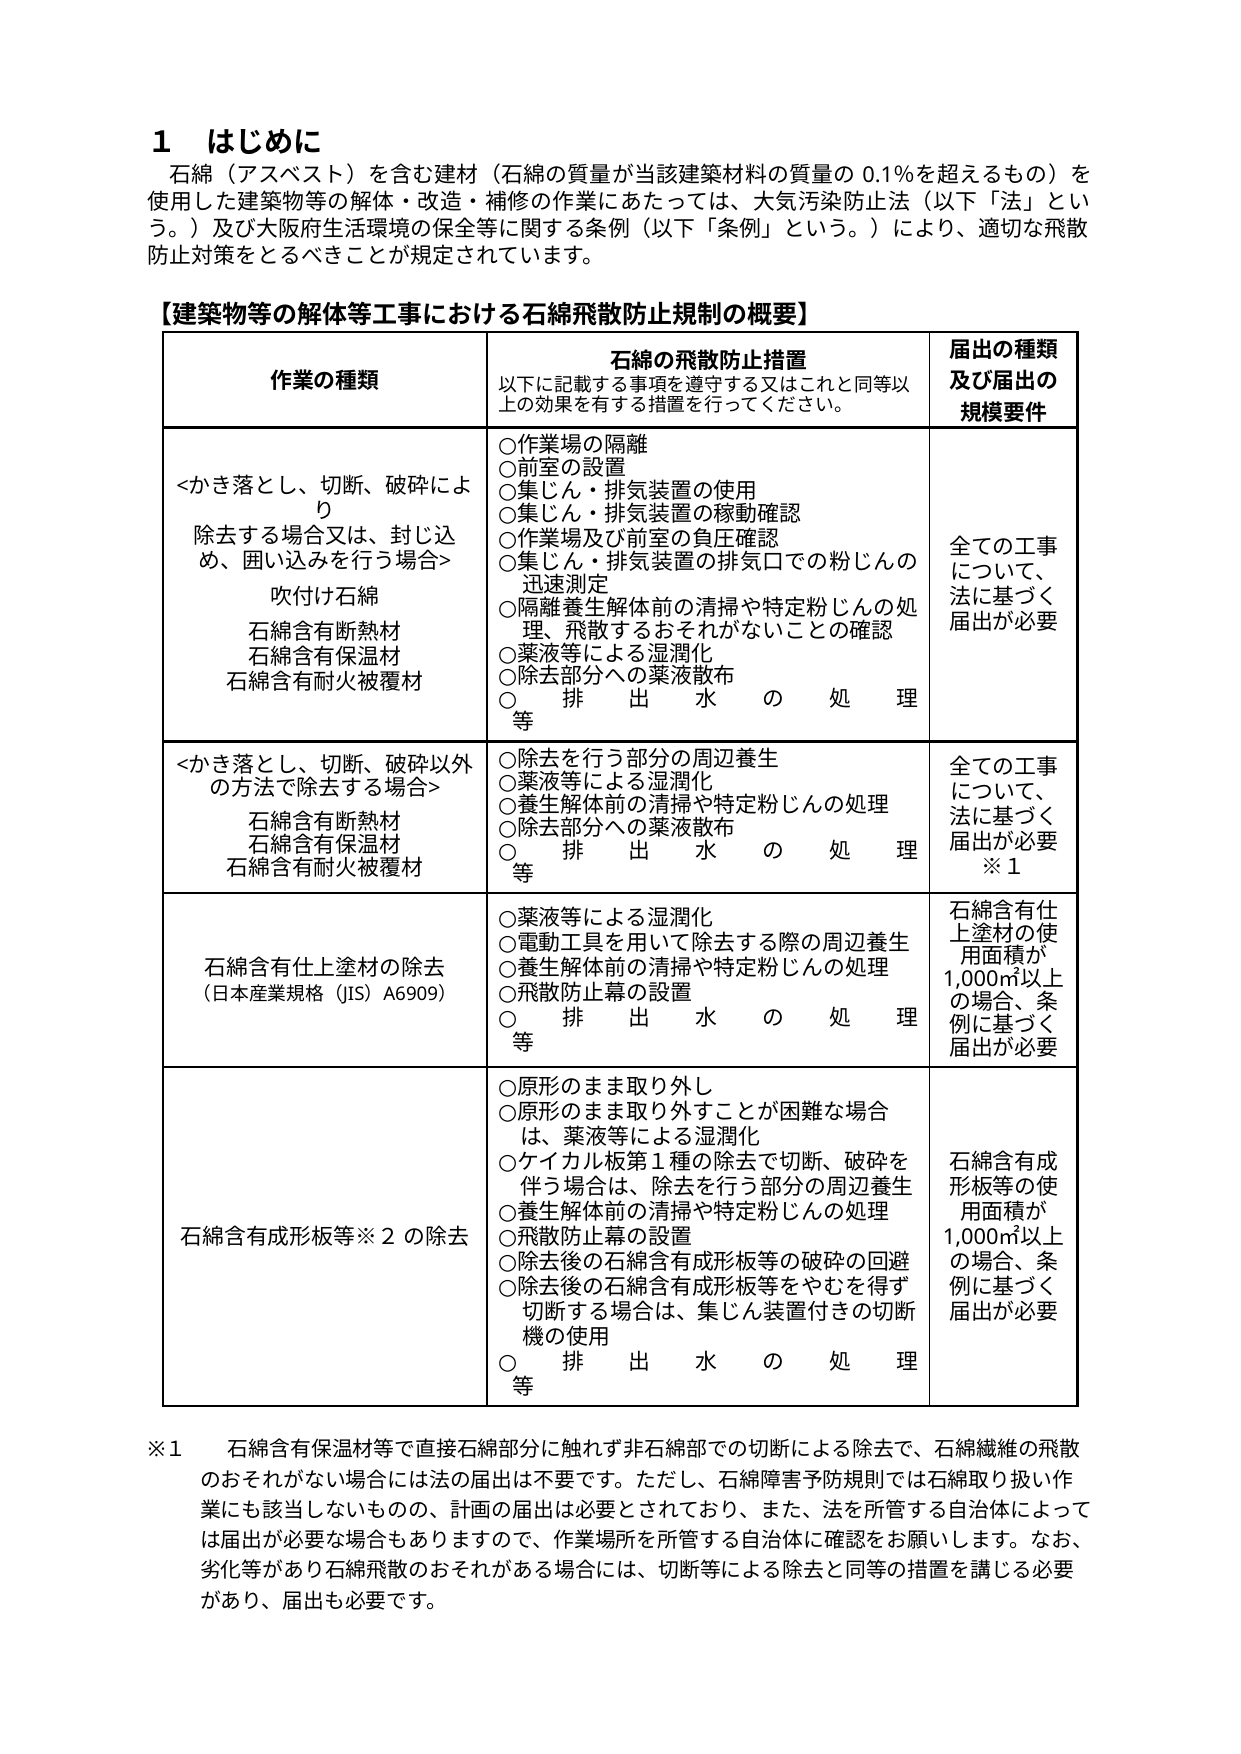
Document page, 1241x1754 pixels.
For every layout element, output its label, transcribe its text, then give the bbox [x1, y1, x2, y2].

table_cell ○作業場の隔離 ○前室の設置 ○集じん・排気装置の使用 ○集じん・排気装置の稼動確認 ○作業場及び前室の負圧確認 ○集じん・排気装置の排気口での粉じんの迅速測定 ○隔離養生解体前の清掃や特定粉じんの処理、飛散するおそれがないことの確認 ○薬液等による湿潤化 ○除去部分への薬液散布 ○排出水の処理 等 [488, 429, 929, 740]
text 石綿（アスベスト）を含む建材（石綿の質量が当該建築材料の質量の0.1％を超えるもの）を使用した建築物等の解体・改造・補修の作業にあたっては、大気汚染防止法（以下「法」という。）及び大阪府生活環境の保全等に関する条例（以下「条例」という。）により、適切な飛散防止対策をとるべきことが規定されています。 [148, 160, 1092, 269]
table_cell 石綿含有成形板等の使用面積が 1,000㎡以上の場合、条例に基づく届出が必要 [930, 1068, 1076, 1405]
table_header 届出の種類及び届出の規模要件 [930, 333, 1076, 426]
table_cell 石綿含有成形板等※２ の除去 [164, 1068, 486, 1405]
subtitle １ はじめに [148, 118, 1092, 160]
table_header 石綿の飛散防止措置 以下に記載する事項を遵守する又はこれと同等以上の効果を有する措置を行ってください。 [488, 333, 929, 426]
table_cell <かき落とし、切断、破砕により 除去する場合又は、封じ込め、囲い込みを行う場合> 吹付け石綿 石綿含有断熱材 石綿含有保温材 石綿含有耐火被覆材 [164, 429, 486, 740]
table_cell 石綿含有仕上塗材の使用面積が1,000㎡以上の場合、条例に基づく届出が必要 [930, 894, 1076, 1066]
text ※１ 石綿含有保温材等で直接石綿部分に触れず非石綿部での切断による除去で、石綿繊維の飛散のおそれがない場合には法の届出は不要です。ただし、石綿障害予防規則では石綿取り扱い作業にも該当しないものの、計画の届出は必要とされており、また、法を所管する自治体によっては届出が必要な場合もありますので、作業場所を所管する自治体に確認をお願いします。なお、劣化等があり石綿飛散のおそれがある場合には、切断等による除去と同等の措置を講じる必要があり、届出も必要です。 [148, 1433, 1092, 1614]
table_cell ○薬液等による湿潤化 ○電動工具を用いて除去する際の周辺養生 ○養生解体前の清掃や特定粉じんの処理 ○飛散防止幕の設置 ○排出水の処理 等 [488, 894, 929, 1066]
table_cell ○原形のまま取り外し ○原形のまま取り外すことが困難な場合は、薬液等による湿潤化 ○ケイカル板第１種の除去で切断、破砕を伴う場合は、除去を行う部分の周辺養生 ○養生解体前の清掃や特定粉じんの処理 ○飛散防止幕の設置 ○除去後の石綿含有成形板等の破砕の回避 ○除去後の石綿含有成形板等をやむを得ず切断する場合は、集じん装置付きの切断機の使用 ○排出水の処理 等 [488, 1068, 929, 1405]
table_cell <かき落とし、切断、破砕以外の方法で除去する場合> 石綿含有断熱材 石綿含有保温材 石綿含有耐火被覆材 [164, 743, 486, 892]
table_cell 全ての工事について、法に基づく届出が必要 [930, 429, 1076, 740]
table_header 作業の種類 [164, 333, 486, 426]
text 【建築物等の解体等工事における石綿飛散防止規制の概要】 [148, 294, 1092, 331]
table_cell 石綿含有仕上塗材の除去 （日本産業規格（JIS）A6909） [164, 894, 486, 1066]
table_cell ○除去を行う部分の周辺養生 ○薬液等による湿潤化 ○養生解体前の清掃や特定粉じんの処理 ○除去部分への薬液散布 ○排出水の処理 等 [488, 743, 929, 892]
table_cell 全ての工事について、法に基づく届出が必要※１ [930, 743, 1076, 892]
